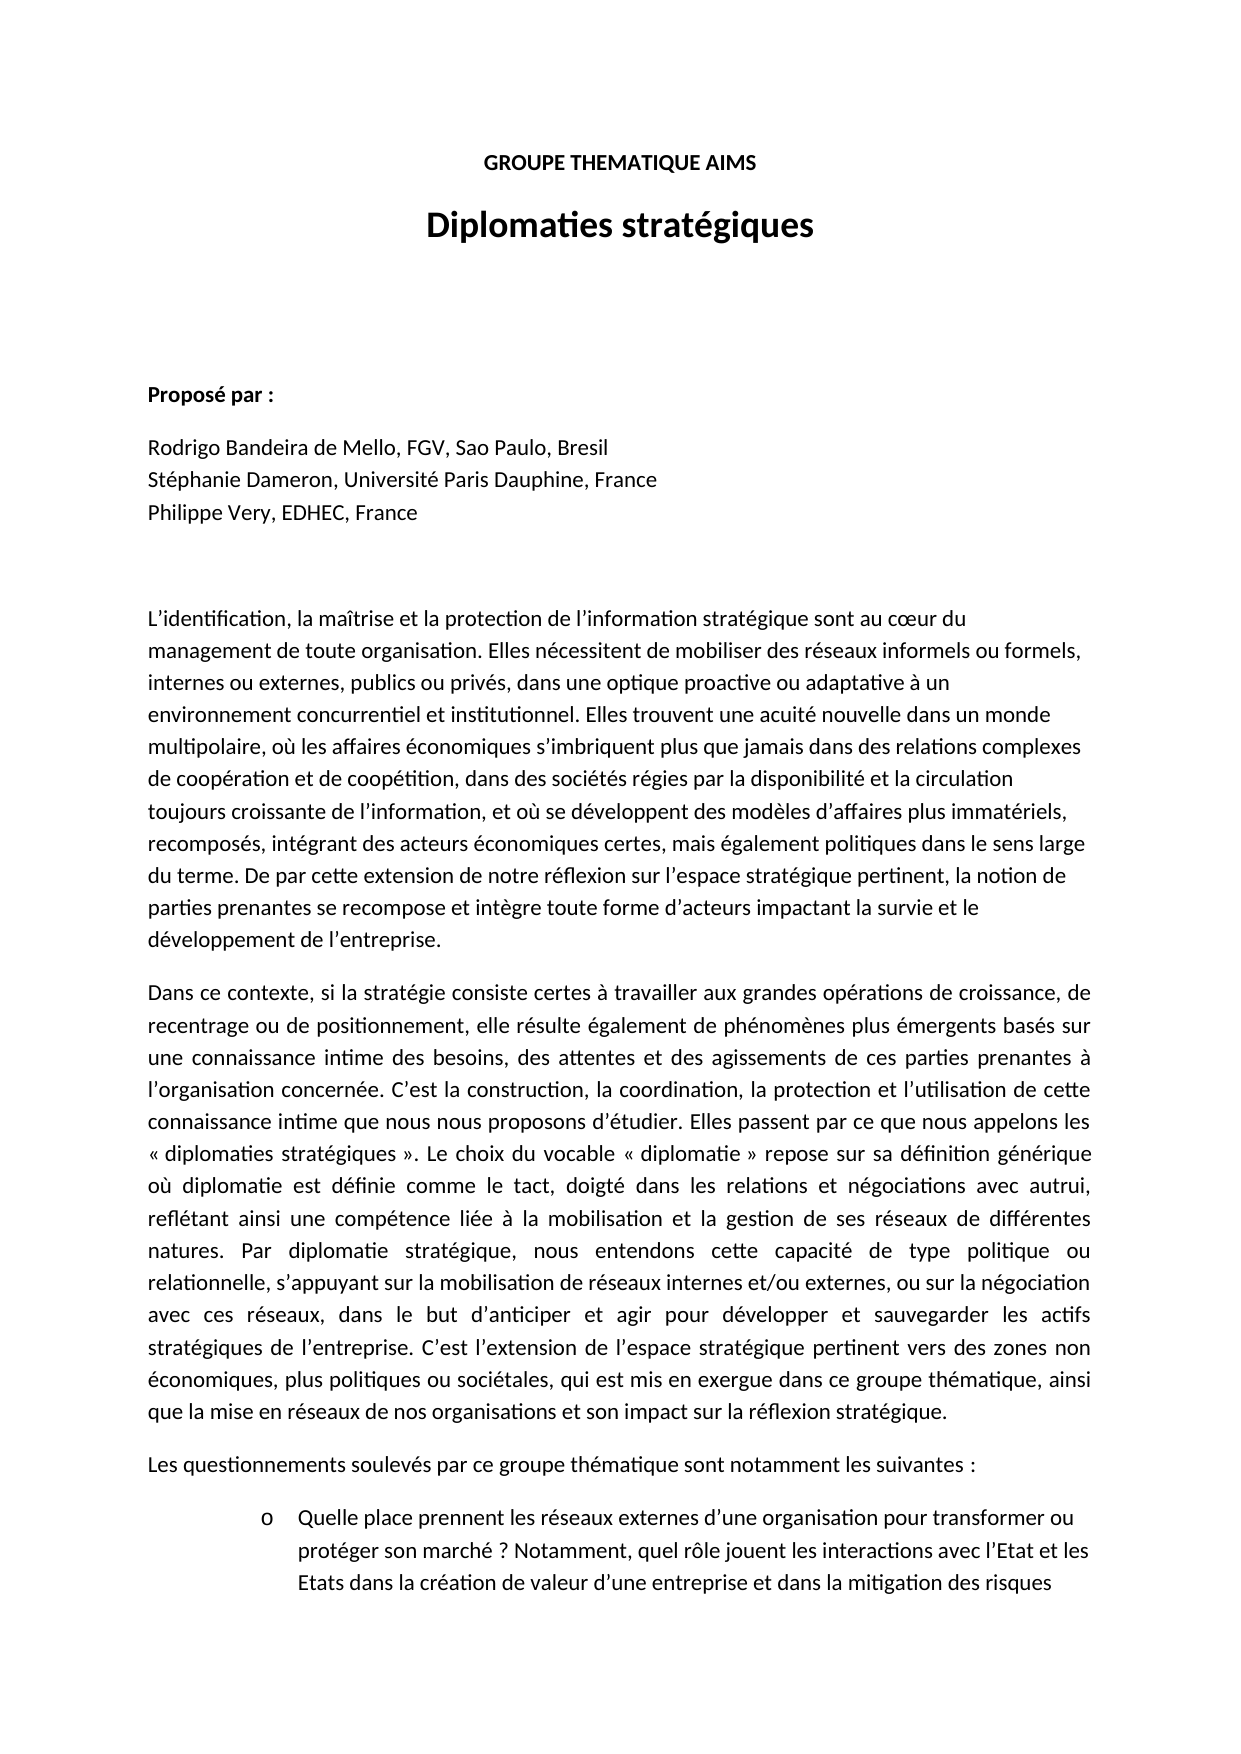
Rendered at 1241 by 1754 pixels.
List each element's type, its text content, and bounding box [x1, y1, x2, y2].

text Philippe Very, EDHEC, France [148, 498, 1093, 526]
text GROUPE THEMATIQUE AIMS [148, 148, 1093, 176]
text Dans ce contexte, si la stratégie consiste certes à travailler aux grandes opérations de croissance, de recentrage ou de positionnement, elle résulte également de phénomènes plus émergents basés sur une connaissance intime des besoins, des attentes et des agissements de ces parties prenantes à l’organisation concernée. C’est la construction, la coordination, la protection et l’utilisation de cette connaissance intime que nous nous proposons d’étudier. Elles passent par ce que nous appelons les « diplomaties stratégiques ». Le choix du vocable « diplomatie » repose sur sa définition générique où diplomatie est définie comme le tact, doigté dans les relations et négociations avec autrui, reflétant ainsi une compétence liée à la mobilisation et la gestion de ses réseaux de différentes natures. Par diplomatie stratégique, nous entendons cette capacité de type politique ou relationnelle, s’appuyant sur la mobilisation de réseaux internes et/ou externes, ou sur la négociation avec ces réseaux, dans le but d’anticiper et agir pour développer et sauvegarder les actifs stratégiques de l’entreprise. C’est l’extension de l’espace stratégique pertinent vers des zones non économiques, plus politiques ou sociétales, qui est mis en exergue dans ce groupe thématique, ainsi que la mise en réseaux de nos organisations et son impact sur la réflexion stratégique. [148, 978, 1093, 1425]
text Stéphanie Dameron, Université Paris Dauphine, France [148, 465, 1093, 493]
text Proposé par : [148, 380, 1093, 408]
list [260, 1503, 1093, 1597]
text Diplomaties stratégiques [148, 201, 1093, 246]
text L’identification, la maîtrise et la protection de l’information stratégique sont au cœur du management de toute organisation. Elles nécessitent de mobiliser des réseaux informels ou formels, internes ou externes, publics ou privés, dans une optique proactive ou adaptative à un environnement concurrentiel et institutionnel. Elles trouvent une acuité nouvelle dans un monde multipolaire, où les affaires économiques s’imbriquent plus que jamais dans des relations complexes de coopération et de coopétition, dans des sociétés régies par la disponibilité et la circulation toujours croissante de l’information, et où se développent des modèles d’affaires plus immatériels, recomposés, intégrant des acteurs économiques certes, mais également politiques dans le sens large du terme. De par cette extension de notre réflexion sur l’espace stratégique pertinent, la notion de parties prenantes se recompose et intègre toute forme d’acteurs impactant la survie et le développement de l’entreprise. [148, 604, 1093, 953]
text Les questionnements soulevés par ce groupe thématique sont notamment les suivantes : [148, 1450, 1093, 1478]
text Rodrigo Bandeira de Mello, FGV, Sao Paulo, Bresil [148, 433, 1093, 461]
